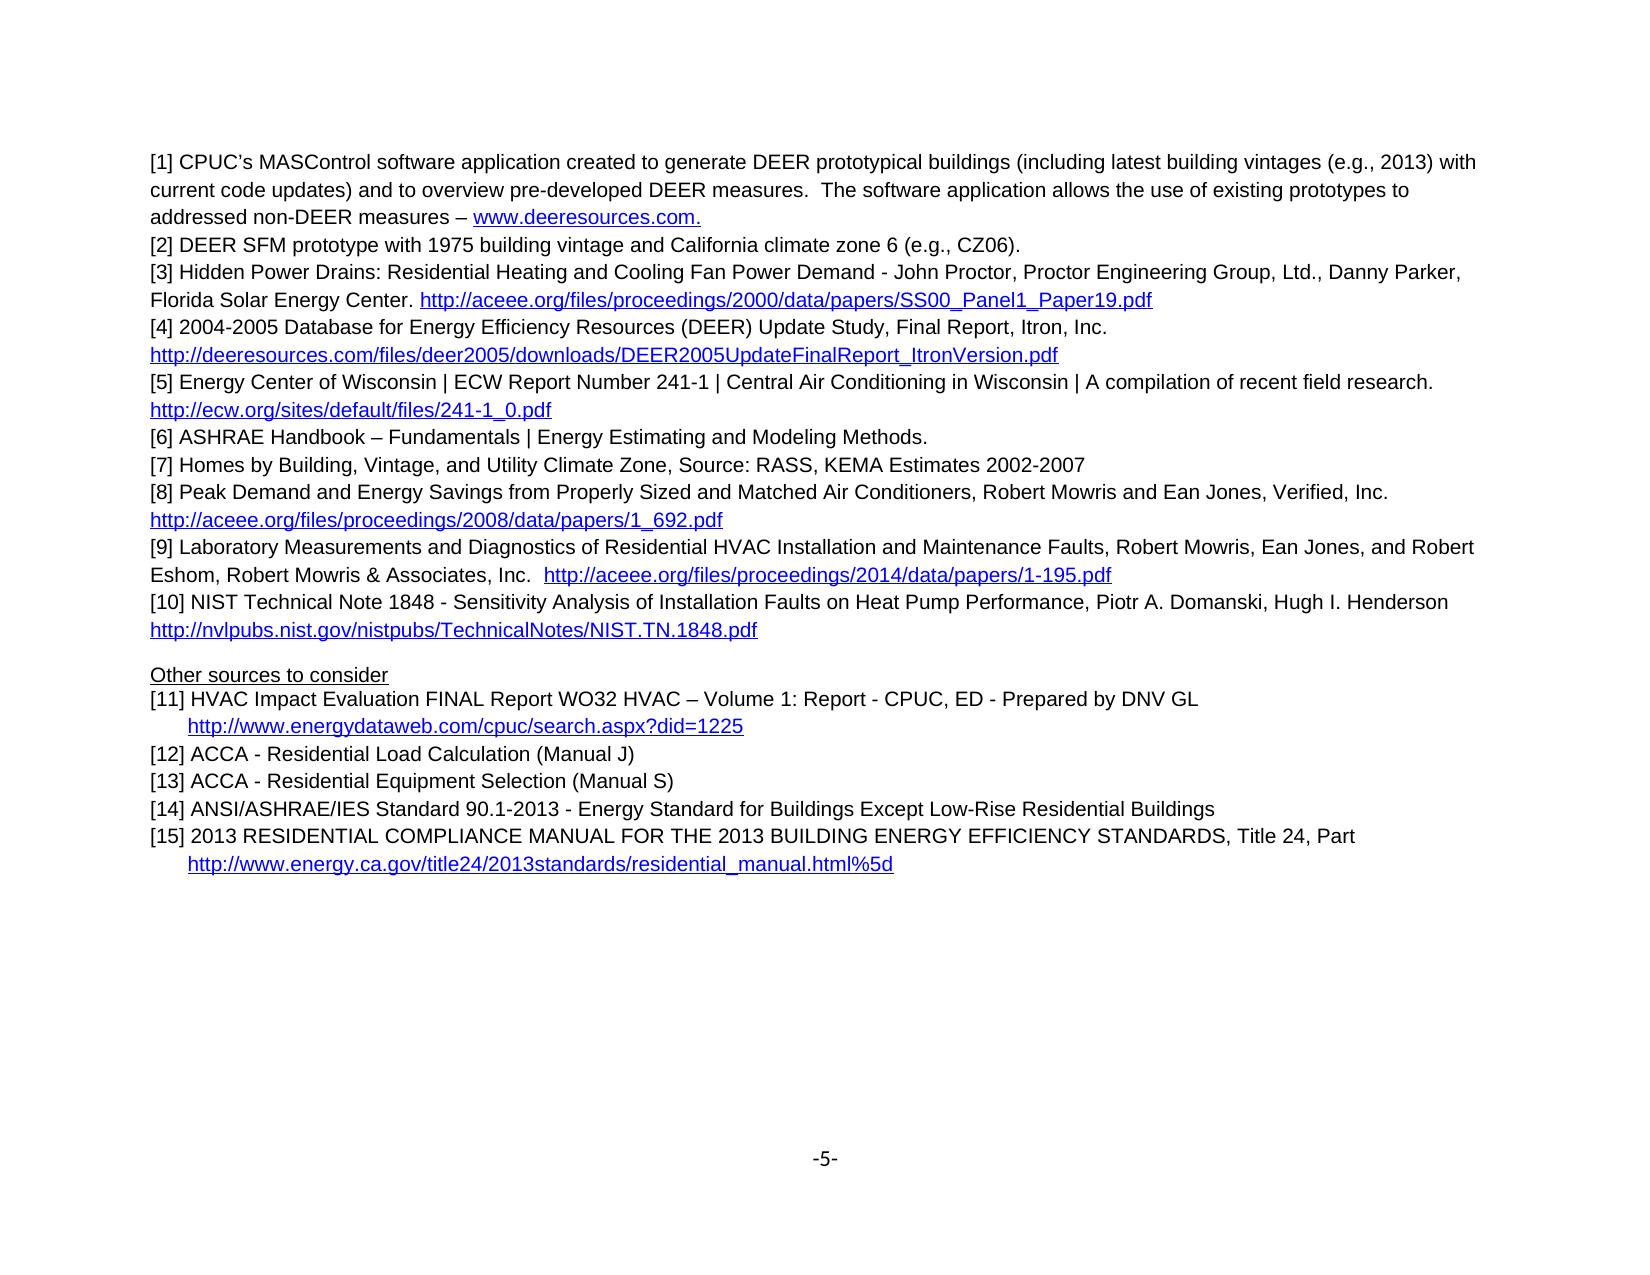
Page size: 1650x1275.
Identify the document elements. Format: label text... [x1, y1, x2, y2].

text [8] Peak Demand and Energy Savings from Properly Sized and Matched Air Conditioners, Robert Mowris and Ean Jones, Verified, Inc. http://aceee.org/files/proceedings/2008/data/papers/1_692.pdf [150, 480, 1500, 531]
text [6] ASHRAE Handbook – Fundamentals | Energy Estimating and Modeling Methods. [150, 425, 1500, 449]
text http://www.energy.ca.gov/title24/2013standards/residential_manual.html%5d [187, 852, 1500, 876]
list [9] Laboratory Measurements and Diagnostics of Residential HVAC Installation and Maintenance Faults, Robert Mowris, Ean Jones, and Robert Eshom, Robert Mowris & Associates, Inc. http://aceee.org/files/proceedings/2014/data/papers/1-195.pdf [150, 535, 1500, 586]
text [15] 2013 RESIDENTIAL COMPLIANCE MANUAL FOR THE 2013 BUILDING ENERGY EFFICIENCY STANDARDS, Title 24, Part [150, 824, 1500, 848]
text [12] ACCA - Residential Load Calculation (Manual J) [150, 742, 1500, 766]
list [5] Energy Center of Wisconsin | ECW Report Number 241-1 | Central Air Conditioning in Wisconsin | A compilation of recent field research. http://ecw.org/sites/default/files/241-1_0.pdf [150, 370, 1500, 421]
text [4] 2004-2005 Database for Energy Efficiency Resources (DEER) Update Study, Final Report, Itron, Inc. http://deeresources.com/files/deer2005/downloads/DEER2005UpdateFinalReport_ItronVersion.pdf [150, 315, 1500, 366]
text [3] Hidden Power Drains: Residential Heating and Cooling Fan Power Demand - John Proctor, Proctor Engineering Group, Ltd., Danny Parker, Florida Solar Energy Center. http://aceee.org/files/proceedings/2000/data/papers/SS00_Panel1_Paper19.pdf [150, 260, 1500, 311]
text [13] ACCA - Residential Equipment Selection (Manual S) [150, 769, 1500, 793]
list http://www.energydataweb.com/cpuc/search.aspx?did=1225 [187, 714, 1500, 738]
text [2] DEER SFM prototype with 1975 building vintage and California climate zone 6 (e.g., CZ06). [150, 232, 1500, 256]
list [10] NIST Technical Note 1848 - Sensitivity Analysis of Installation Faults on Heat Pump Performance, Piotr A. Domanski, Hugh I. Henderson http://nvlpubs.nist.gov/nistpubs/TechnicalNotes/NIST.TN.1848.pdf [150, 590, 1500, 641]
text [11] HVAC Impact Evaluation FINAL Report WO32 HVAC – Volume 1: Report - CPUC, ED - Prepared by DNV GL [150, 687, 1500, 711]
text Other sources to consider [150, 666, 1500, 687]
text [7] Homes by Building, Vintage, and Utility Climate Zone, Source: RASS, KEMA Estimates 2002-2007 [150, 452, 1500, 476]
text [14] ANSI/ASHRAE/IES Standard 90.1-2013 - Energy Standard for Buildings Except Low-Rise Residential Buildings [150, 797, 1500, 821]
text [1] CPUC’s MASControl software application created to generate DEER prototypical buildings (including latest building vintages (e.g., 2013) with current code updates) and to overview pre-developed DEER measures. The software application allows the use of existing prototypes to addressed non-DEER measures – www.deeresources.com. [150, 150, 1500, 229]
